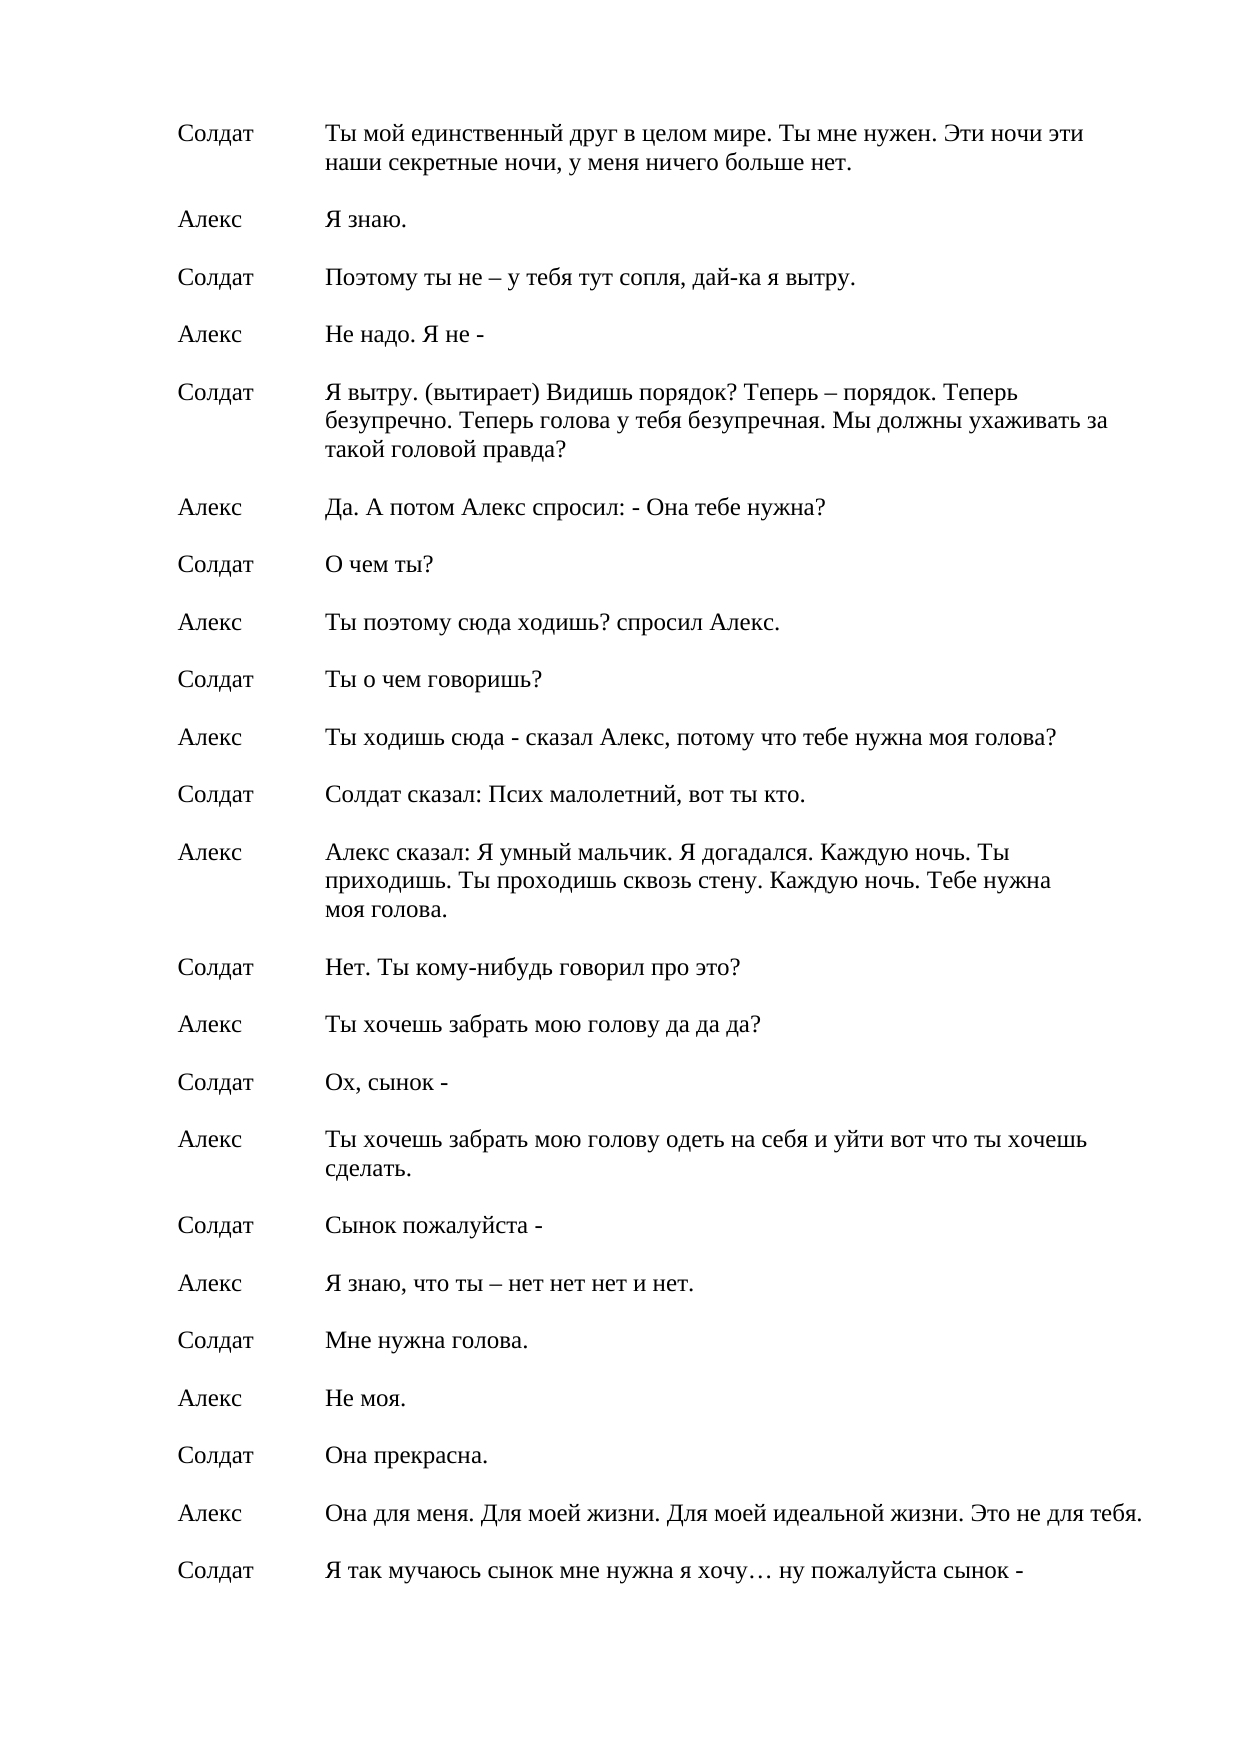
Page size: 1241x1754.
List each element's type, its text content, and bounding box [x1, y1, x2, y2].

text Солдат Ох, сынок - [177, 1067, 1152, 1096]
text Алекс Ты хочешь забрать мою голову одеть на себя и уйти вот что ты хочешь [177, 1124, 1152, 1153]
text Алекс Ты поэтому сюда ходишь? спросил Алекс. [177, 607, 1152, 636]
text Алекс Ты ходишь сюда - сказал Алекс, потому что тебе нужна моя голова? [177, 722, 1152, 751]
text Алекс Она для меня. Для моей жизни. Для моей идеальной жизни. Это не для тебя. [177, 1498, 1152, 1527]
text Солдат О чем ты? [177, 549, 1152, 578]
text Солдат Солдат сказал: Псих малолетний, вот ты кто. [177, 779, 1152, 808]
text сделать. [177, 1153, 1152, 1182]
text Солдат Нет. Ты кому-нибудь говорил про это? [177, 952, 1152, 981]
text Солдат Она прекрасна. [177, 1441, 1152, 1469]
text Алекс Я знаю, что ты – нет нет нет и нет. [177, 1268, 1152, 1297]
text Солдат Я так мучаюсь сынок мне нужна я хочу… ну пожалуйста сынок - [177, 1556, 1152, 1584]
text Солдат Мне нужна голова. [177, 1326, 1152, 1354]
text Алекс Да. А потом Алекс спросил: - Она тебе нужна? [177, 492, 1152, 521]
text Алекс Я знаю. [177, 204, 1152, 233]
text Алекс Не надо. Я не - [177, 319, 1152, 348]
text Солдат Сынок пожалуйста - [177, 1211, 1152, 1239]
text Алекс Ты хочешь забрать мою голову да да да? [177, 1009, 1152, 1038]
text Солдат Ты мой единственный друг в целом мире. Ты мне нужен. Эти ночи эти наши секретные ночи, у меня ничего больше нет. [177, 118, 1152, 176]
text Солдат Ты о чем говоришь? [177, 664, 1152, 693]
text моя голова. [177, 894, 1152, 923]
text Алекс Алекс сказал: Я умный мальчик. Я догадался. Каждую ночь. Ты приходишь. Ты проходишь сквозь стену. Каждую ночь. Тебе нужна [177, 837, 1152, 894]
text Солдат Я вытру. (вытирает) Видишь порядок? Теперь – порядок. Теперь безупречно. Теперь голова у тебя безупречная. Мы должны ухаживать за такой головой правда? [177, 377, 1152, 463]
text Солдат Поэтому ты не – у тебя тут сопля, дай-ка я вытру. [177, 262, 1152, 291]
text Алекс Не моя. [177, 1383, 1152, 1412]
